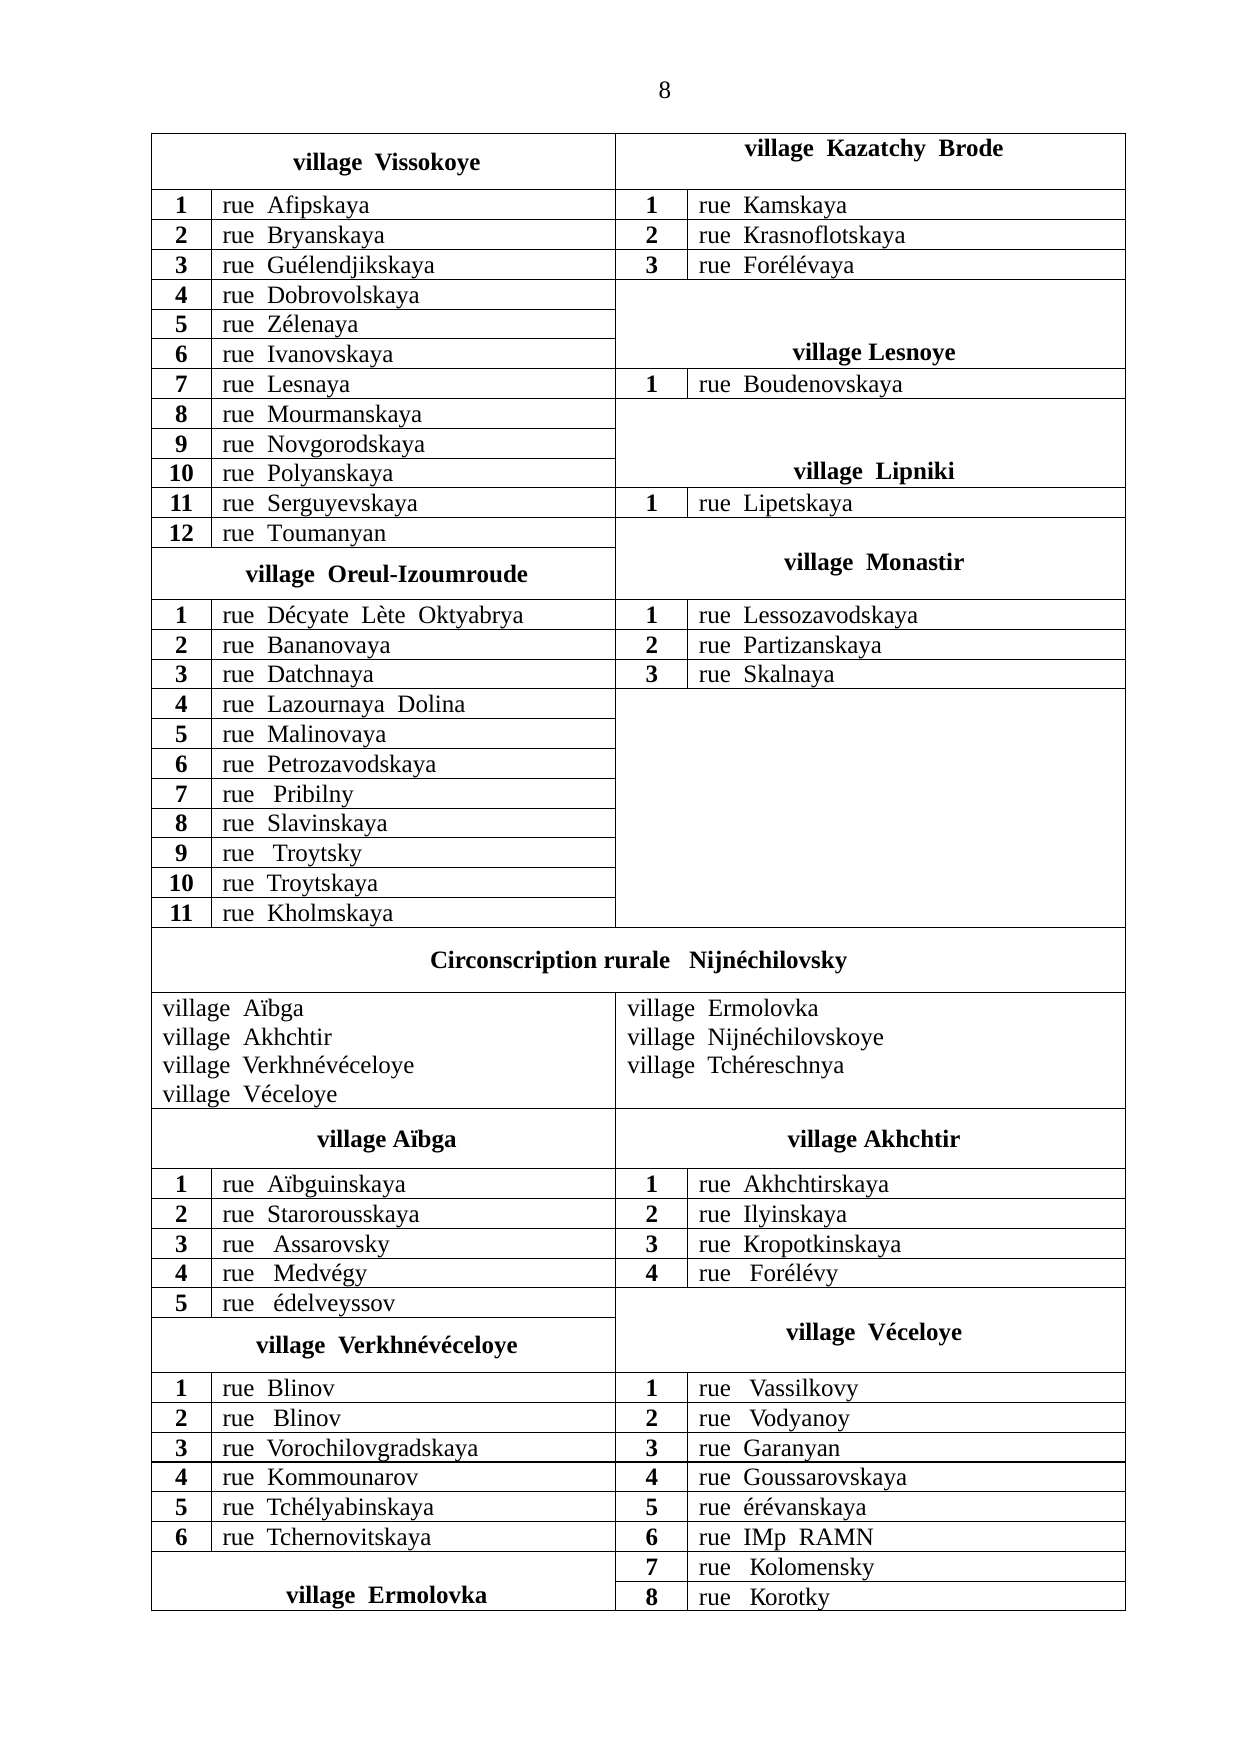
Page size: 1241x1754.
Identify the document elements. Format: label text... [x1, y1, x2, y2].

table_cell rue Garanyan [688, 1433, 1125, 1461]
table_cell rue Kommounarov [212, 1463, 615, 1491]
table_cell rue Guélendjikskaya [212, 250, 615, 279]
table_cell 4 [616, 1259, 687, 1287]
table_cell 2 [152, 1199, 211, 1228]
table_cell rue érévanskaya [688, 1492, 1125, 1521]
table_cell village Аïbga village Аkhchtir village Verkhnévéceloye village Véceloye [152, 993, 615, 1108]
table_cell 6 [152, 339, 211, 368]
table_cell 1 [152, 1373, 211, 1402]
table_cell village Еrmolovka village Nijnéchilovskoye village Tchéreschnya [616, 993, 1125, 1108]
table_cell village Véceloye [616, 1288, 1125, 1372]
table_cell rue Blinov [212, 1403, 615, 1432]
table_cell rue Мourmanskaya [212, 399, 615, 428]
table_cell rue Pribilny [212, 779, 615, 807]
table_cell 1 [616, 600, 687, 629]
table_cell 4 [152, 280, 211, 308]
table_cell rue Кropotkinskaya [688, 1229, 1125, 1257]
table_cell rue Troytskaya [212, 868, 615, 897]
table_cell 1 [616, 1169, 687, 1198]
table_cell rue Skalnaya [688, 660, 1125, 688]
table_cell 2 [152, 1403, 211, 1432]
table_cell 3 [152, 660, 211, 688]
table_cell rue Forélévaya [688, 250, 1125, 279]
table_cell 1 [152, 1169, 211, 1198]
table_cell 5 [152, 1288, 211, 1317]
table_cell rue Ilyinskaya [688, 1199, 1125, 1228]
table_cell rue Dobrovolskaya [212, 280, 615, 308]
table_cell rue Blinov [212, 1373, 615, 1402]
table_cell rue Zélenaya [212, 310, 615, 338]
table_cell rue Tchernovitskaya [212, 1522, 615, 1551]
table_cell [616, 689, 1125, 927]
table_cell 3 [616, 250, 687, 279]
table_cell 3 [152, 1229, 211, 1257]
table_cell 1 [616, 190, 687, 219]
table_cell 8 [152, 399, 211, 428]
table_cell 4 [616, 1463, 687, 1491]
table_cell 8 [616, 1582, 687, 1610]
table_cell 9 [152, 429, 211, 457]
table_cell rue Аfipskaya [212, 190, 615, 219]
table_cell 2 [616, 630, 687, 658]
table_cell rue Ivanovskaya [212, 339, 615, 368]
table_cell rue Тoumanyan [212, 518, 615, 547]
table_cell rue Lipetskaya [688, 488, 1125, 517]
table_cell village Аkhchtir [616, 1109, 1125, 1168]
table_cell 7 [152, 779, 211, 807]
table_cell 11 [152, 898, 211, 927]
table_cell village Vissokoye [152, 134, 615, 189]
table_cell rue Tchélyabinskaya [212, 1492, 615, 1521]
table_cell 5 [152, 1492, 211, 1521]
table_cell rue Аïbguinskaya [212, 1169, 615, 1198]
table_cell 10 [152, 868, 211, 897]
table_cell 8 [152, 809, 211, 837]
table_cell rue Vodyanoy [688, 1403, 1125, 1432]
table_cell rue Аkhchtirskaya [688, 1169, 1125, 1198]
table_cell rue Vorochilovgradskaya [212, 1433, 615, 1461]
table_cell rue Аssarovsky [212, 1229, 615, 1257]
table_cell village Lesnoye [616, 280, 1125, 368]
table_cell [616, 134, 1125, 189]
table_cell rue Polyanskaya [212, 459, 615, 487]
table_cell 3 [152, 250, 211, 279]
table_cell 1 [616, 369, 687, 398]
table_cell 2 [152, 220, 211, 249]
table_cell 7 [152, 369, 211, 398]
table_cell village Еrmolovka [152, 1552, 615, 1610]
table_cell rue Datchnaya [212, 660, 615, 688]
table_cell 1 [152, 600, 211, 629]
table_cell rue Forélévy [688, 1259, 1125, 1287]
table_cell rue Lessozavodskaya [688, 600, 1125, 629]
table_cell rue Bananovaya [212, 630, 615, 658]
table_cell 1 [616, 488, 687, 517]
table_cell rue Каmskaya [688, 190, 1125, 219]
table_cell 3 [616, 660, 687, 688]
table_cell 2 [616, 1199, 687, 1228]
table_cell rue Vassilkovy [688, 1373, 1125, 1402]
table_cell 10 [152, 459, 211, 487]
table_cell rue Lesnaya [212, 369, 615, 398]
table_cell rue Кrasnoflotskaya [688, 220, 1125, 249]
table_cell rue Kholmskaya [212, 898, 615, 927]
table_cell 1 [152, 190, 211, 219]
table_cell rue Serguyevskaya [212, 488, 615, 517]
table_cell rue Novgorodskaya [212, 429, 615, 457]
table_cell 3 [152, 1433, 211, 1461]
table_cell 7 [616, 1552, 687, 1581]
table_cell Circonscription rurale Nijnéchilovsky [152, 928, 1125, 992]
table_cell rue Décyate Lète Oktyabrya [212, 600, 615, 629]
table_cell rue Starorousskaya [212, 1199, 615, 1228]
table_cell 9 [152, 838, 211, 867]
table_cell rue Меdvégy [212, 1259, 615, 1287]
table_cell 6 [152, 1522, 211, 1551]
table_cell 2 [616, 220, 687, 249]
table_cell 11 [152, 488, 211, 517]
table_cell rue Lazournaya Dolina [212, 689, 615, 718]
table_cell 3 [616, 1229, 687, 1257]
table_cell 6 [152, 749, 211, 778]
table_cell village Verkhnévéceloye [152, 1318, 615, 1372]
table_cell 6 [616, 1522, 687, 1551]
table_cell village Оreul-Izoumroude [152, 548, 615, 599]
table_cell rue IМp RAMN [688, 1522, 1125, 1551]
table_cell rue Коrotky [688, 1582, 1125, 1610]
table_cell 4 [152, 1259, 211, 1287]
table_cell rue Troytsky [212, 838, 615, 867]
table_cell rue Bryanskaya [212, 220, 615, 249]
table_cell 3 [616, 1433, 687, 1461]
table_cell 5 [616, 1492, 687, 1521]
table_cell rue Partizanskaya [688, 630, 1125, 658]
table_cell 12 [152, 518, 211, 547]
table_cell rue Коlomensky [688, 1552, 1125, 1581]
table_cell rue Boudenovskaya [688, 369, 1125, 398]
table_cell rue Slavinskaya [212, 809, 615, 837]
table_cell 5 [152, 310, 211, 338]
table_cell rue Goussarovskaya [688, 1463, 1125, 1491]
table_cell rue Petrozavodskaya [212, 749, 615, 778]
table_cell 4 [152, 1463, 211, 1491]
table_cell rue édelveyssov [212, 1288, 615, 1317]
table_cell village Аïbga [152, 1109, 615, 1168]
table_cell 4 [152, 689, 211, 718]
table_cell 5 [152, 719, 211, 748]
table_cell 1 [616, 1373, 687, 1402]
table_cell 2 [616, 1403, 687, 1432]
table_cell village Моnastir [616, 518, 1125, 599]
table_cell village Lipniki [616, 399, 1125, 487]
table_cell rue Маlinovaya [212, 719, 615, 748]
table_cell 2 [152, 630, 211, 658]
